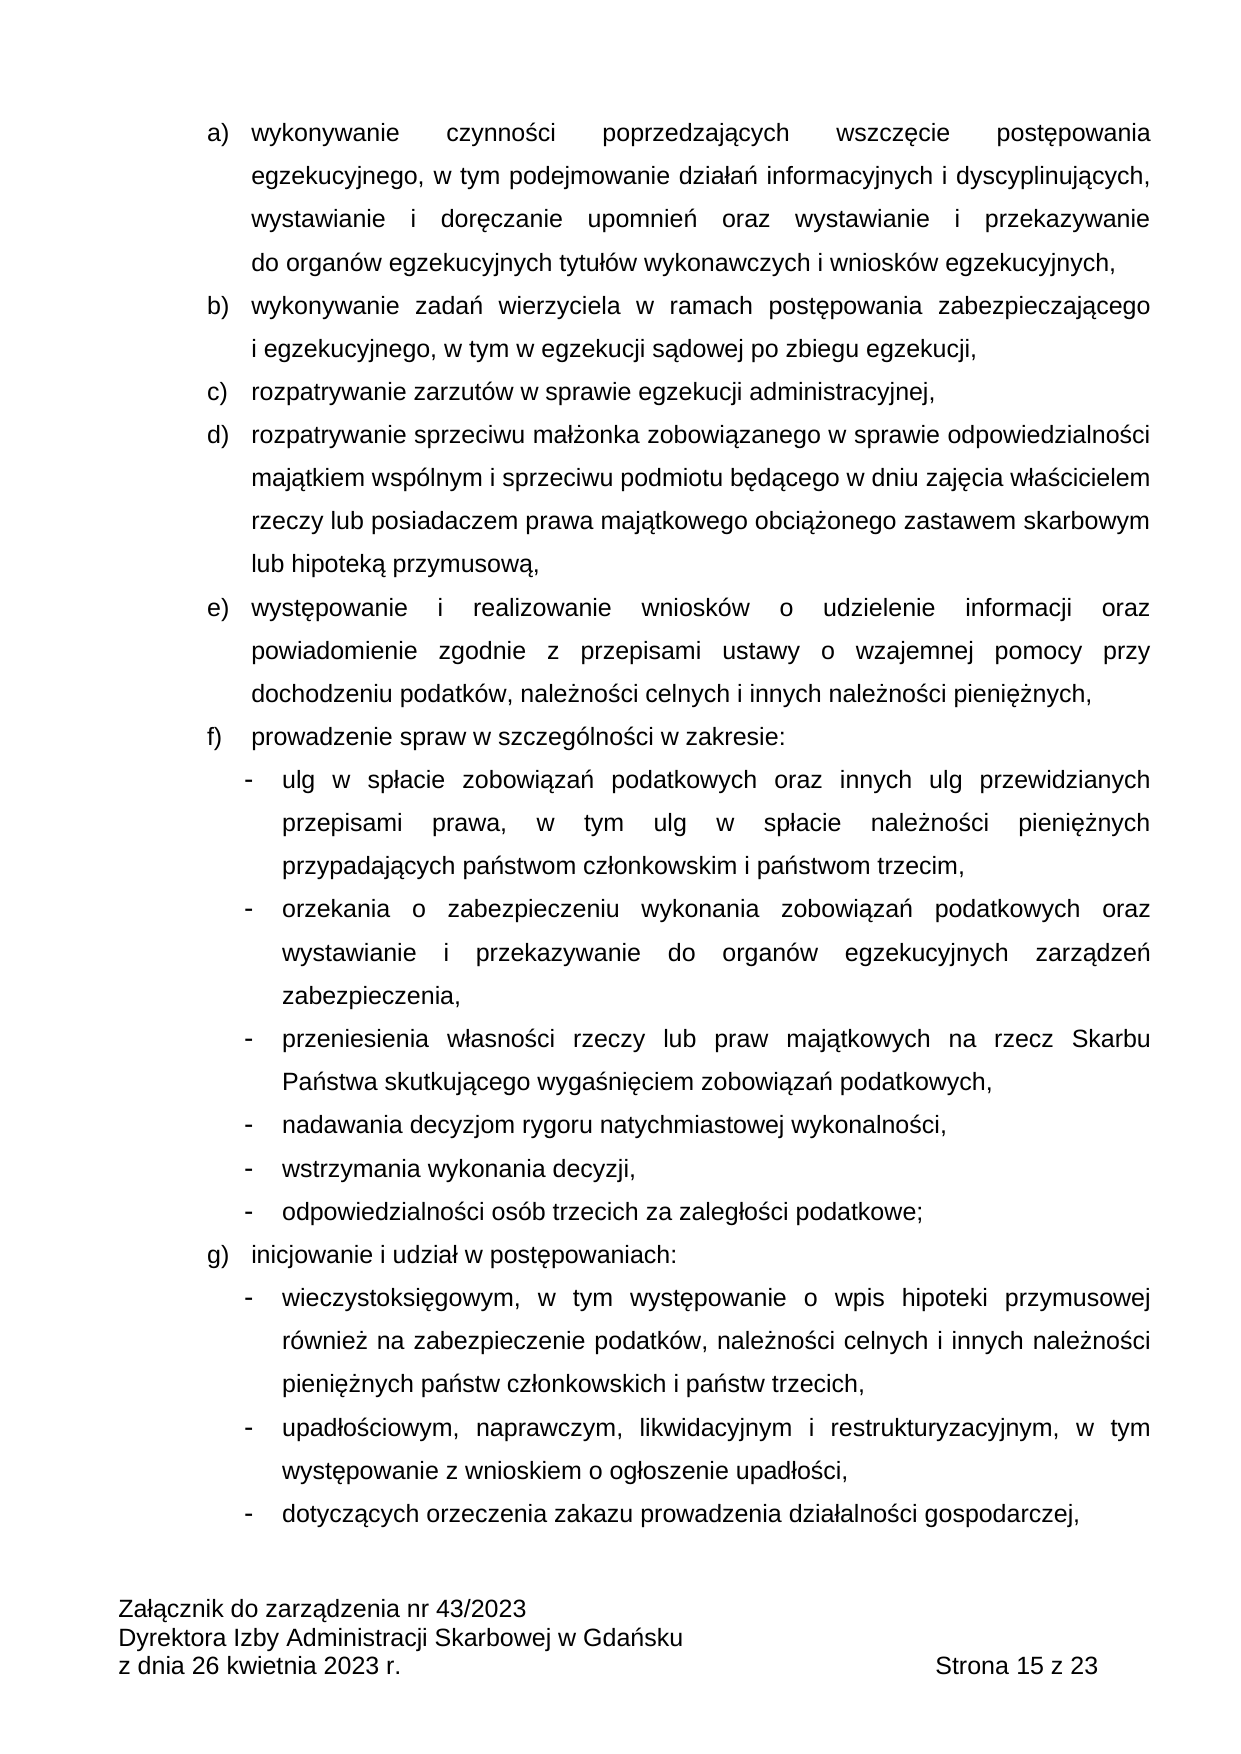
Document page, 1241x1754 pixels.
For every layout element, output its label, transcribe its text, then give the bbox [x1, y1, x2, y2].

text c) rozpatrywanie zarzutów w sprawie egzekucji administracyjnej, [207, 377, 1152, 406]
list ulg w spłacie zobowiązań podatkowych oraz innych ulg przewidzianych przepisami prawa, w tym ulg w spłacie należności pieniężnych przypadających państwom członkowskim i państwom trzecim, [244, 765, 1152, 880]
list dotyczących orzeczenia zakazu prowadzenia działalności gospodarczej, [244, 1499, 1152, 1528]
list wieczystoksięgowym, w tym występowanie o wpis hipoteki przymusowej również na zabezpieczenie podatków, należności celnych i innych należności pieniężnych państw członkowskich i państw trzecich, [244, 1283, 1152, 1398]
text d) rozpatrywanie sprzeciwu małżonka zobowiązanego w sprawie odpowiedzialności majątkiem wspólnym i sprzeciwu podmiotu będącego w dniu zajęcia właścicielem rzeczy lub posiadaczem prawa majątkowego obciążonego zastawem skarbowym lub hipoteką przymusową, [207, 420, 1152, 578]
text e) występowanie i realizowanie wniosków o udzielenie informacji oraz powiadomienie zgodnie z przepisami ustawy o wzajemnej pomocy przy dochodzeniu podatków, należności celnych i innych należności pieniężnych, [207, 592, 1152, 707]
list nadawania decyzjom rygoru natychmiastowej wykonalności, [244, 1110, 1152, 1139]
text b) wykonywanie zadań wierzyciela w ramach postępowania zabezpieczającego i egzekucyjnego, w tym w egzekucji sądowej po zbiegu egzekucji, [207, 291, 1152, 362]
list przeniesienia własności rzeczy lub praw majątkowych na rzecz Skarbu Państwa skutkującego wygaśnięciem zobowiązań podatkowych, [244, 1024, 1152, 1096]
text g) inicjowanie i udział w postępowaniach: [207, 1240, 1152, 1269]
list orzekania o zabezpieczeniu wykonania zobowiązań podatkowych oraz wystawianie i przekazywanie do organów egzekucyjnych zarządzeń zabezpieczenia, [244, 894, 1152, 1009]
list odpowiedzialności osób trzecich za zaległości podatkowe; [244, 1197, 1152, 1226]
text a) wykonywanie czynności poprzedzających wszczęcie postępowania egzekucyjnego, w tym podejmowanie działań informacyjnych i dyscyplinujących, wystawianie i doręczanie upomnień oraz wystawianie i przekazywanie do organów egzekucyjnych tytułów wykonawczych i wniosków egzekucyjnych, [207, 118, 1152, 276]
text f) prowadzenie spraw w szczególności w zakresie: [207, 722, 1152, 751]
list wstrzymania wykonania decyzji, [244, 1153, 1152, 1182]
list upadłościowym, naprawczym, likwidacyjnym i restrukturyzacyjnym, w tym występowanie z wnioskiem o ogłoszenie upadłości, [244, 1413, 1152, 1484]
